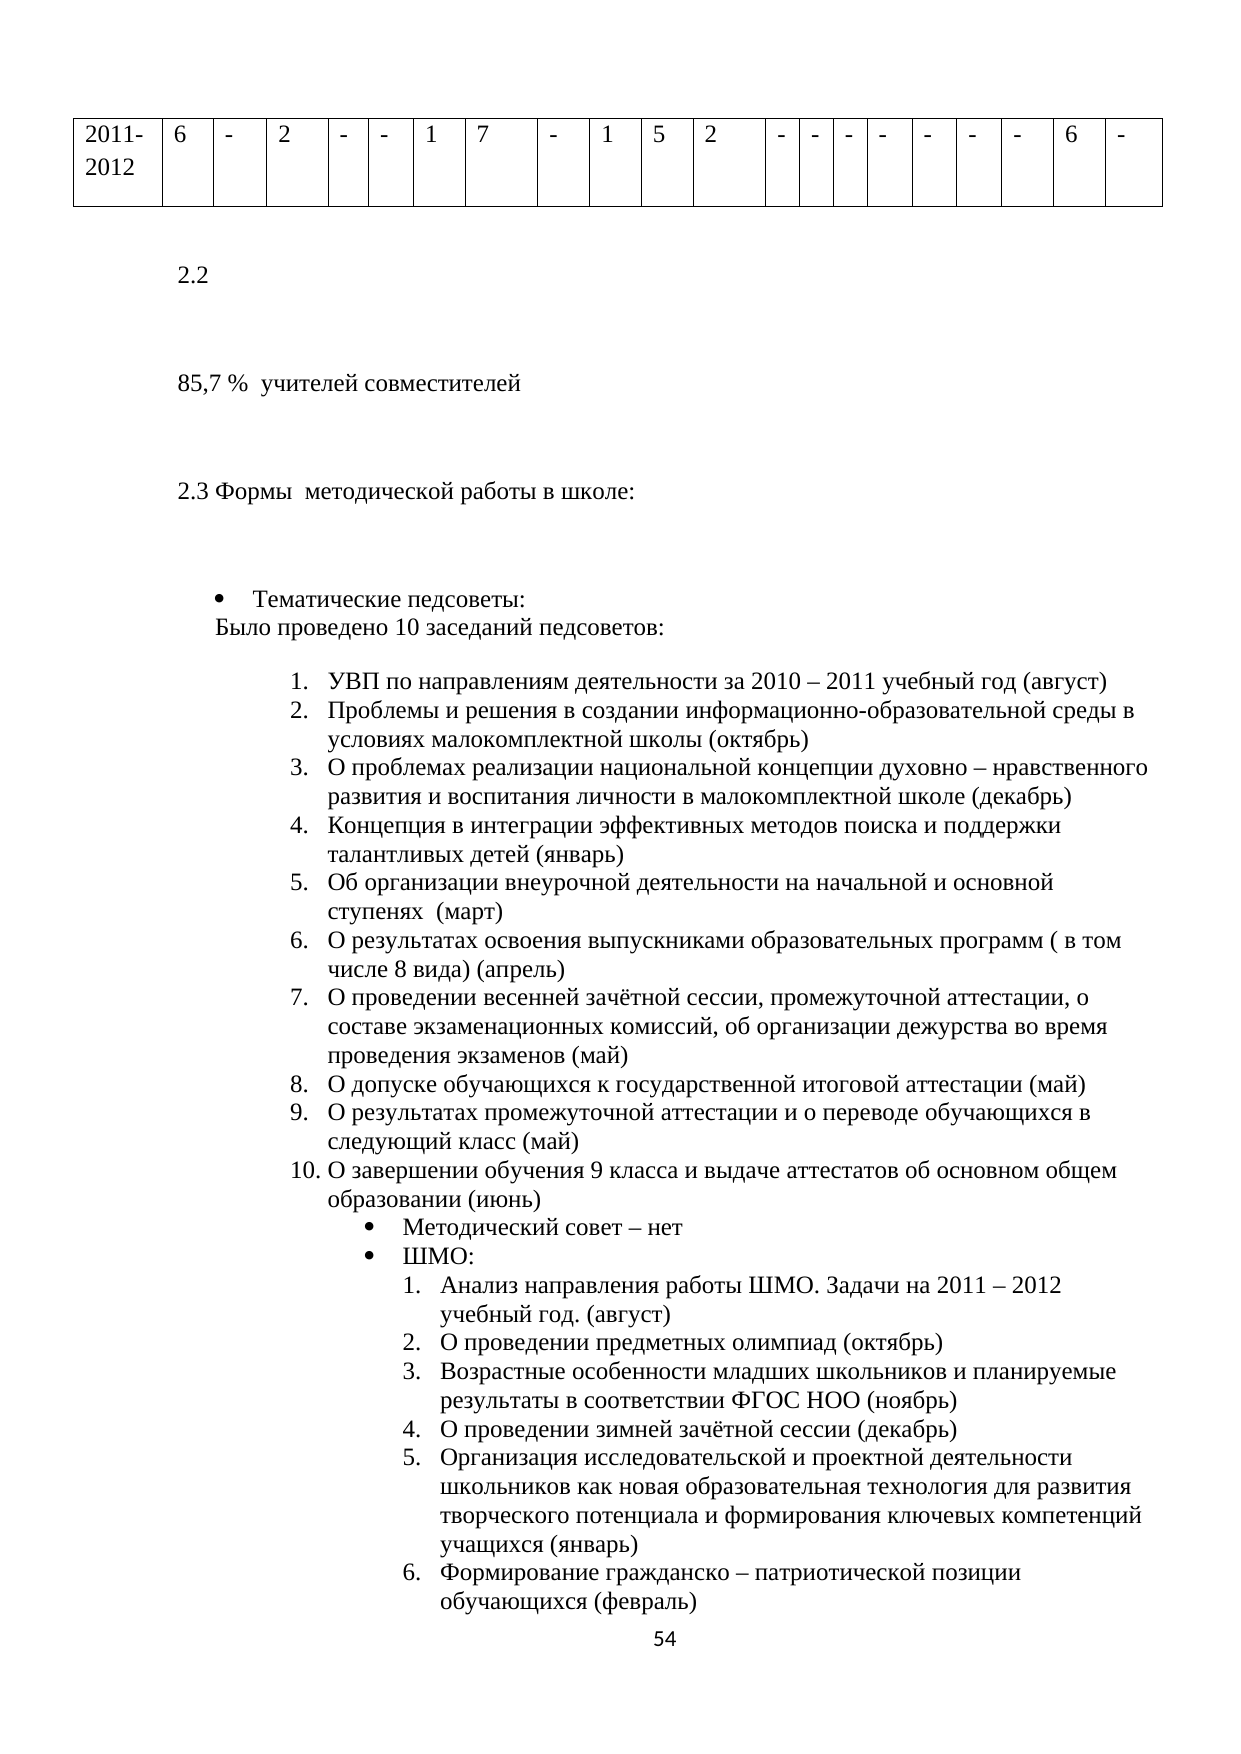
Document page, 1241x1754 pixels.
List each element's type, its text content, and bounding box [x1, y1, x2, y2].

text 85,7 % учителей совместителей [177, 368, 1152, 397]
list Об организации внеурочной деятельности на начальной и основной ступенях (март) [290, 867, 1152, 925]
list О проведении зимней зачётной сессии (декабрь) [402, 1414, 1152, 1442]
list О допуске обучающихся к государственной итоговой аттестации (май) [290, 1069, 1152, 1097]
list Организация исследовательской и проектной деятельности школьников как новая образовательная технология для развития творческого потенциала и формирования ключевых компетенций учащихся (январь) [402, 1442, 1152, 1557]
list О результатах освоения выпускниками образовательных программ ( в том числе 8 вида) (апрель) [290, 925, 1152, 982]
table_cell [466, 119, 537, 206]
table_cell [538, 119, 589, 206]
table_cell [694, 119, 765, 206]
list О проведении весенней зачётной сессии, промежуточной аттестации, о составе экзаменационных комиссий, об организации дежурства во время проведения экзаменов (май) [290, 982, 1152, 1069]
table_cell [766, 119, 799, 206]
text 2.3 Формы методической работы в школе: [177, 476, 1152, 505]
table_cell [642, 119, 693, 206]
list Концепция в интеграции эффективных методов поиска и поддержки талантливых детей (январь) [290, 810, 1152, 867]
list О проведении предметных олимпиад (октябрь) [402, 1327, 1152, 1356]
list Методический совет – нет [365, 1212, 1152, 1241]
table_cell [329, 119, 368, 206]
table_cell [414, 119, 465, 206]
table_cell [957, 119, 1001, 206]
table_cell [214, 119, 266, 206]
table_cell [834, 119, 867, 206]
list Проблемы и решения в создании информационно-образовательной среды в условиях малокомплектной школы (октябрь) [290, 695, 1152, 752]
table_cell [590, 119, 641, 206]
list УВП по направлениям деятельности за 2010 – 2011 учебный год (август) [290, 666, 1152, 695]
list Анализ направления работы ШМО. Задачи на 2011 – 2012 учебный год. (август) [402, 1270, 1152, 1327]
list Формирование гражданско – патриотической позиции обучающихся (февраль) [402, 1557, 1152, 1615]
list Тематические педсоветы: [215, 584, 1152, 612]
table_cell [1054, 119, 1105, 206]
text 2.2 [177, 261, 1152, 289]
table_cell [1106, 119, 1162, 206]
list О завершении обучения 9 класса и выдаче аттестатов об основном общем образовании (июнь) [290, 1155, 1152, 1212]
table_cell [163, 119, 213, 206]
list О проблемах реализации национальной концепции духовно – нравственного развития и воспитания личности в малокомплектной школе (декабрь) [290, 752, 1152, 810]
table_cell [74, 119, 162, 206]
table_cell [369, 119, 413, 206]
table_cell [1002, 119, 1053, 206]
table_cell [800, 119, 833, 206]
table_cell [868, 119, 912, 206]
list ШМО: [365, 1241, 1152, 1270]
text Было проведено 10 заседаний педсоветов: [215, 612, 1152, 641]
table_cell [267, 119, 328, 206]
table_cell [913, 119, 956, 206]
list О результатах промежуточной аттестации и о переводе обучающихся в следующий класс (май) [290, 1097, 1152, 1155]
list Возрастные особенности младших школьников и планируемые результаты в соответствии ФГОС НОО (ноябрь) [402, 1356, 1152, 1414]
